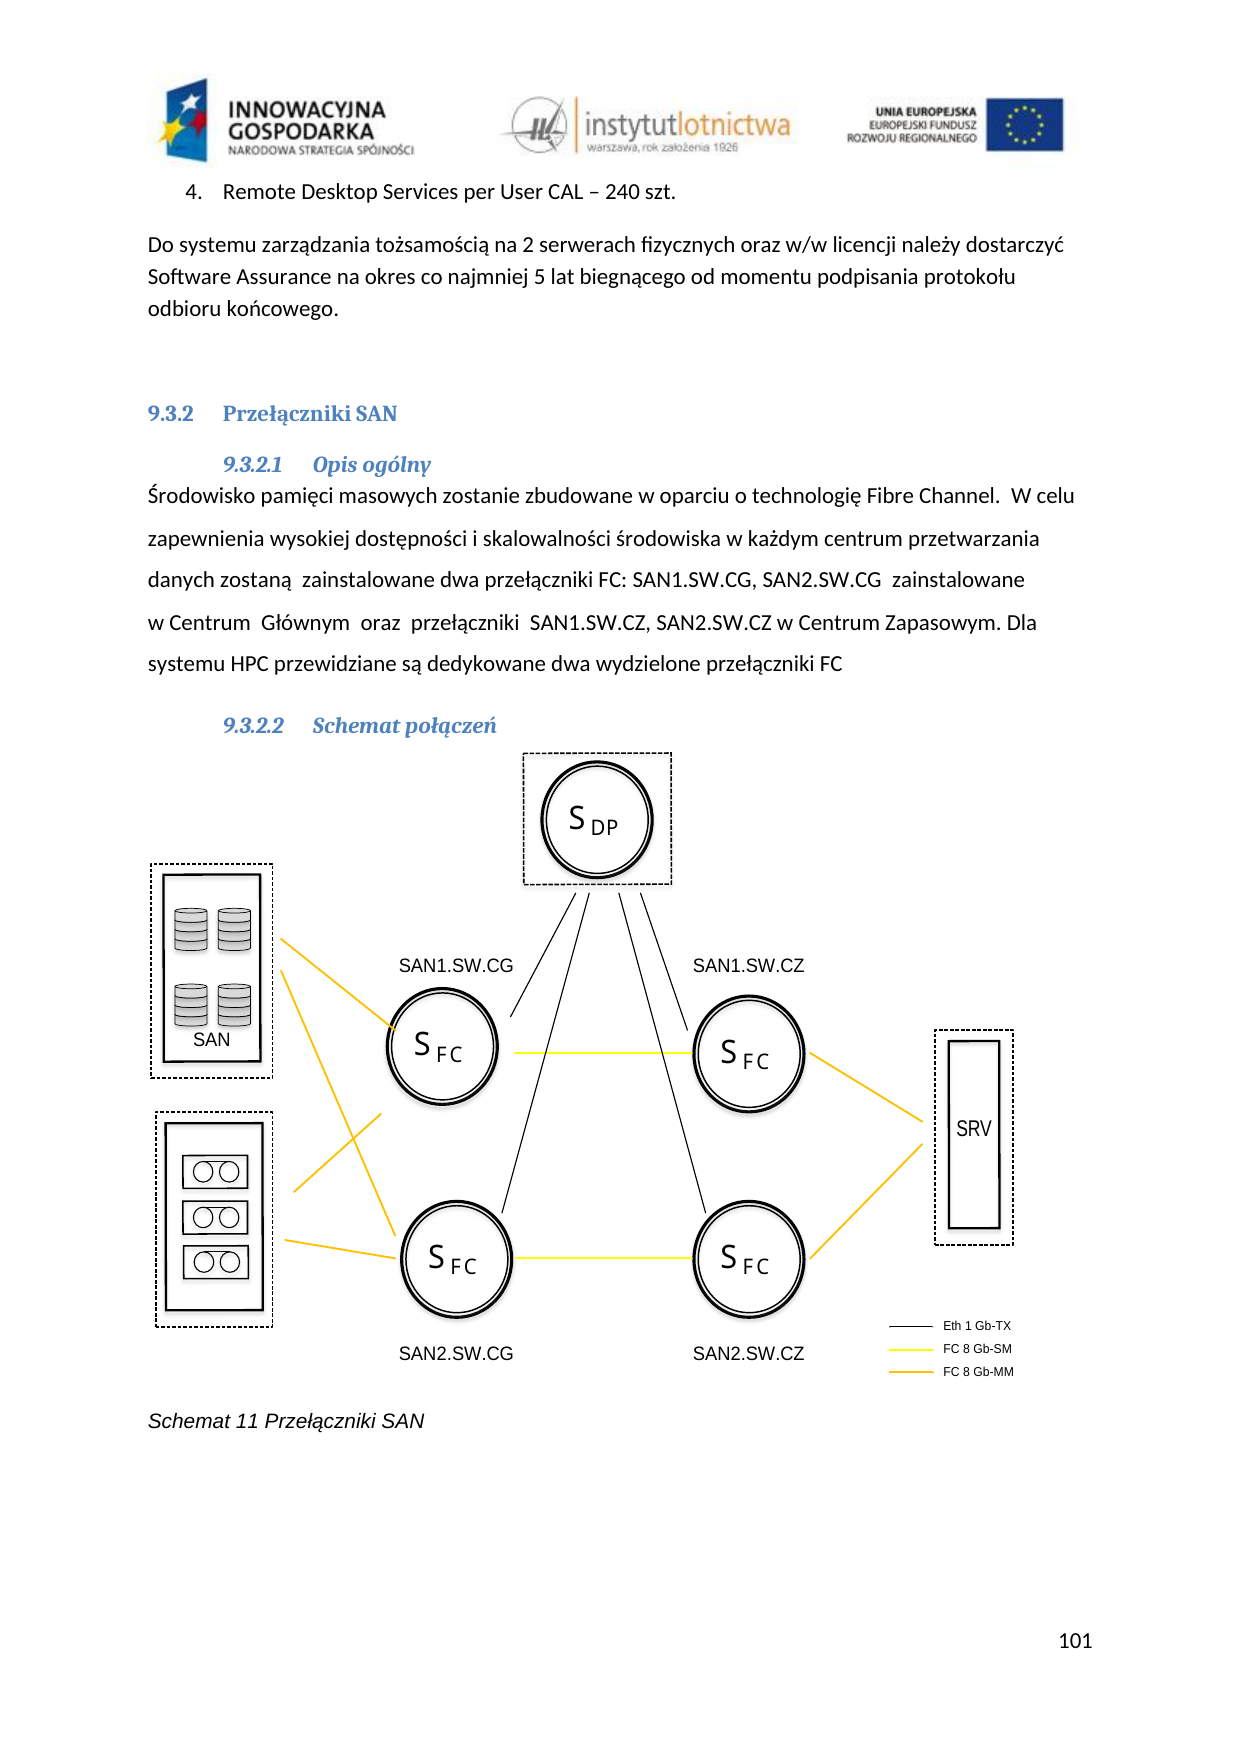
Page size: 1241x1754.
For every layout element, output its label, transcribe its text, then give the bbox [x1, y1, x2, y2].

text Środowisko pamięci masowych zostanie zbudowane w oparciu o technologię Fibre Channel. W celu zapewnienia wysokiej dostępności i skalowalności środowiska w każdym centrum przetwarzania danych zostaną zainstalowane dwa przełączniki FC: SAN1.SW.CG, SAN2.SW.CG zainstalowane w Centrum Głównym oraz przełączniki SAN1.SW.CZ, SAN2.SW.CZ w Centrum Zapasowym. Dla systemu HPC przewidziane są dedykowane dwa wydzielone przełączniki FC [148, 482, 1093, 678]
subtitle Opis ogólny [223, 451, 1093, 478]
text Schemat 11 Przełączniki SAN [148, 1409, 1093, 1433]
text Do systemu zarządzania tożsamością na 2 serwerach fizycznych oraz w/w licencji należy dostarczyć Software Assurance na okres co najmniej 5 lat biegnącego od momentu podpisania protokołu odbioru końcowego. [148, 230, 1093, 322]
subtitle Przełączniki SAN [148, 400, 1093, 427]
picture [147, 73, 1082, 177]
subtitle Schemat połączeń [223, 712, 1093, 739]
list Remote Desktop Services per User CAL – 240 szt. [185, 177, 1093, 205]
